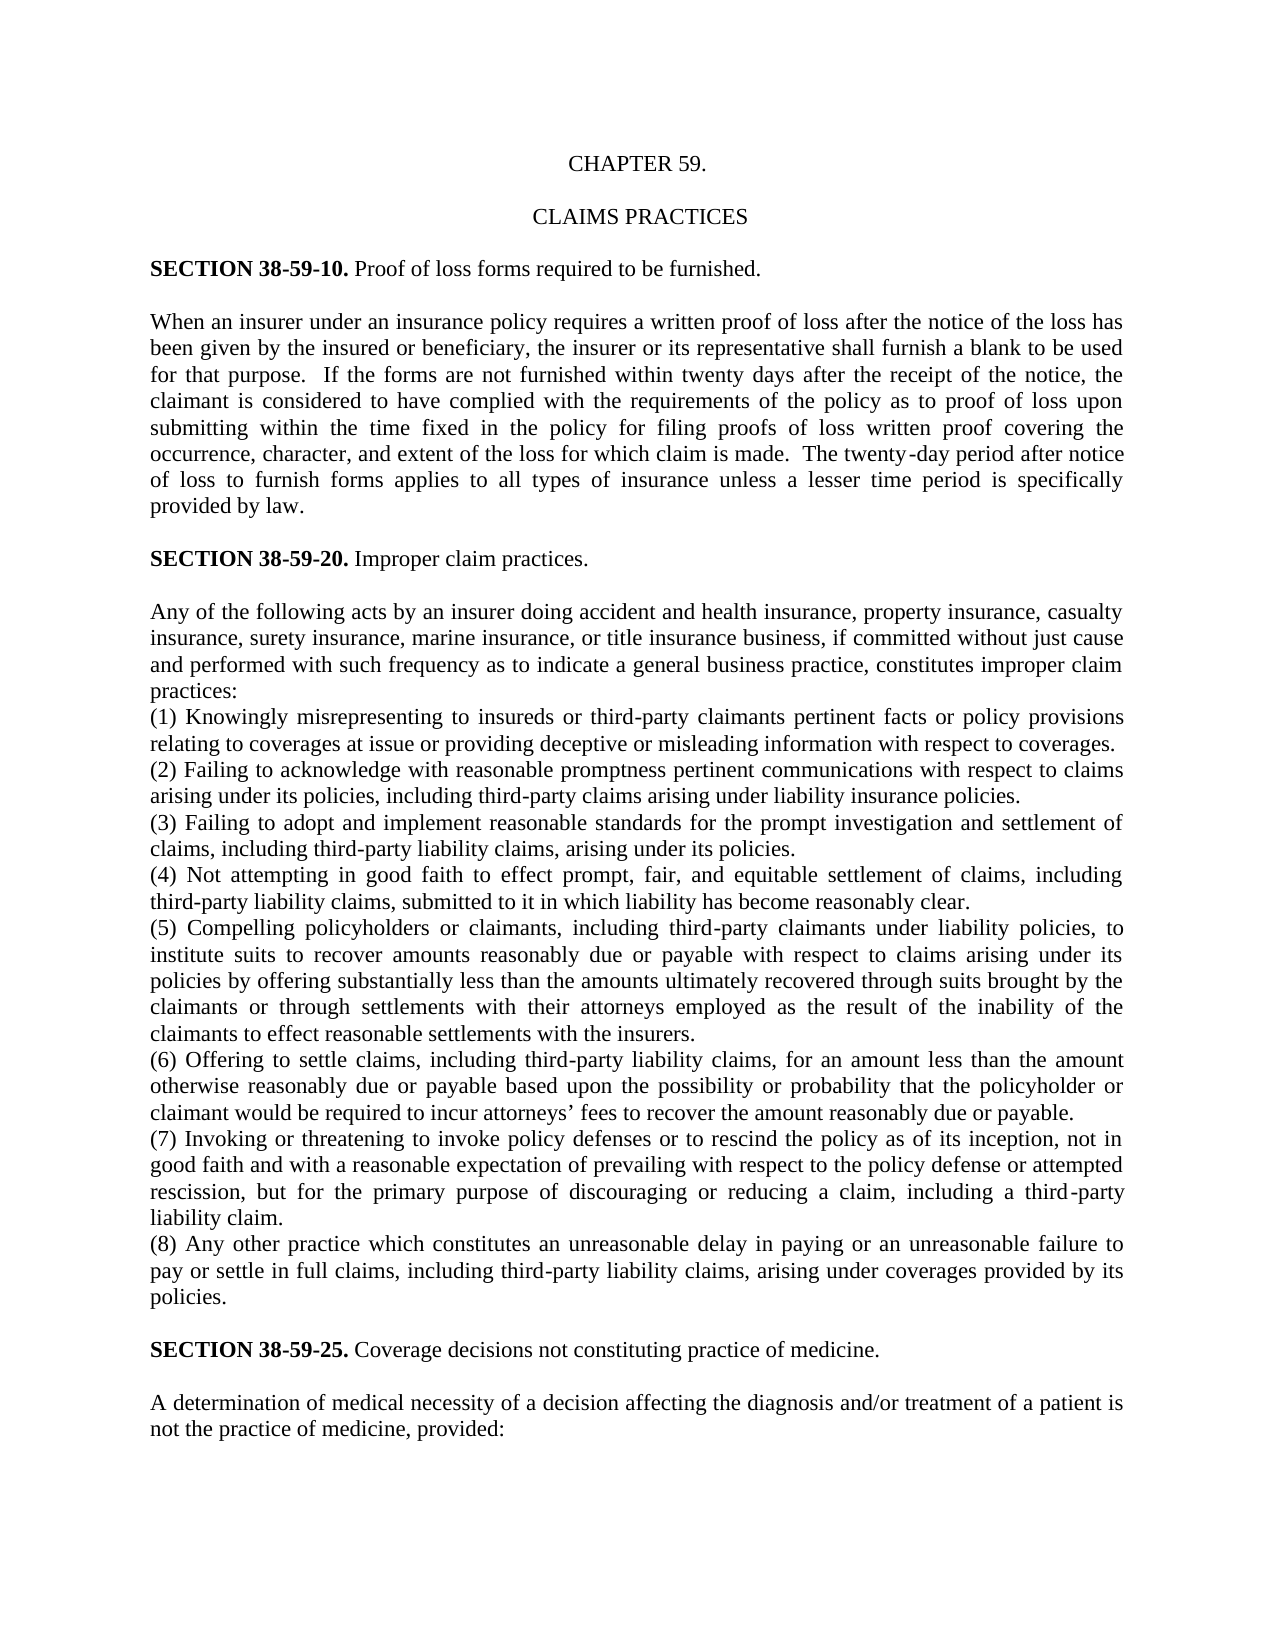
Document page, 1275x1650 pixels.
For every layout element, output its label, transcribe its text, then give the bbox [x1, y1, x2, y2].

text (4) Not attempting in good faith to effect prompt, fair, and equitable settlement of claims, including third-party liability claims, submitted to it in which liability has become reasonably clear. [150, 862, 1125, 914]
text (5) Compelling policyholders or claimants, including third-party claimants under liability policies, to institute suits to recover amounts reasonably due or payable with respect to claims arising under its policies by offering substantially less than the amounts ultimately recovered through suits brought by the claimants or through settlements with their attorneys employed as the result of the inability of the claimants to effect reasonable settlements with the insurers. [150, 914, 1125, 1046]
text SECTION 38-59-10. Proof of loss forms required to be furnished. [150, 255, 1125, 282]
text When an insurer under an insurance policy requires a written proof of loss after the notice of the loss has been given by the insured or beneficiary, the insurer or its representative shall furnish a blank to be used for that purpose. If the forms are not furnished within twenty days after the receipt of the notice, the claimant is considered to have complied with the requirements of the policy as to proof of loss upon submitting within the time fixed in the policy for filing proofs of loss written proof covering the occurrence, character, and extent of the loss for which claim is made. The twenty-day period after notice of loss to furnish forms applies to all types of insurance unless a lesser time period is specifically provided by law. [150, 308, 1125, 519]
text (8) Any other practice which constitutes an unreasonable delay in paying or an unreasonable failure to pay or settle in full claims, including third-party liability claims, arising under coverages provided by its policies. [150, 1231, 1125, 1309]
text (3) Failing to adopt and implement reasonable standards for the prompt investigation and settlement of claims, including third-party liability claims, arising under its policies. [150, 809, 1125, 862]
text (2) Failing to acknowledge with reasonable promptness pertinent communications with respect to claims arising under its policies, including third-party claims arising under liability insurance policies. [150, 756, 1125, 809]
text SECTION 38-59-20. Improper claim practices. [150, 545, 1125, 572]
text (1) Knowingly misrepresenting to insureds or third-party claimants pertinent facts or policy provisions relating to coverages at issue or providing deceptive or misleading information with respect to coverages. [150, 703, 1125, 756]
text (7) Invoking or threatening to invoke policy defenses or to rescind the policy as of its inception, not in good faith and with a reasonable expectation of prevailing with respect to the policy defense or attempted rescission, but for the primary purpose of discouraging or reducing a claim, including a third-party liability claim. [150, 1125, 1125, 1231]
text CHAPTER 59. [150, 150, 1125, 176]
text (6) Offering to settle claims, including third-party liability claims, for an amount less than the amount otherwise reasonably due or payable based upon the possibility or probability that the policyholder or claimant would be required to incur attorneys’ fees to recover the amount reasonably due or payable. [150, 1046, 1125, 1125]
text CLAIMS PRACTICES [150, 203, 1125, 229]
text Any of the following acts by an insurer doing accident and health insurance, property insurance, casualty insurance, surety insurance, marine insurance, or title insurance business, if committed without just cause and performed with such frequency as to indicate a general business practice, constitutes improper claim practices: [150, 598, 1125, 703]
text A determination of medical necessity of a decision affecting the diagnosis and/or treatment of a patient is not the practice of medicine, provided: [150, 1389, 1125, 1441]
text SECTION 38-59-25. Coverage decisions not constituting practice of medicine. [150, 1336, 1125, 1362]
